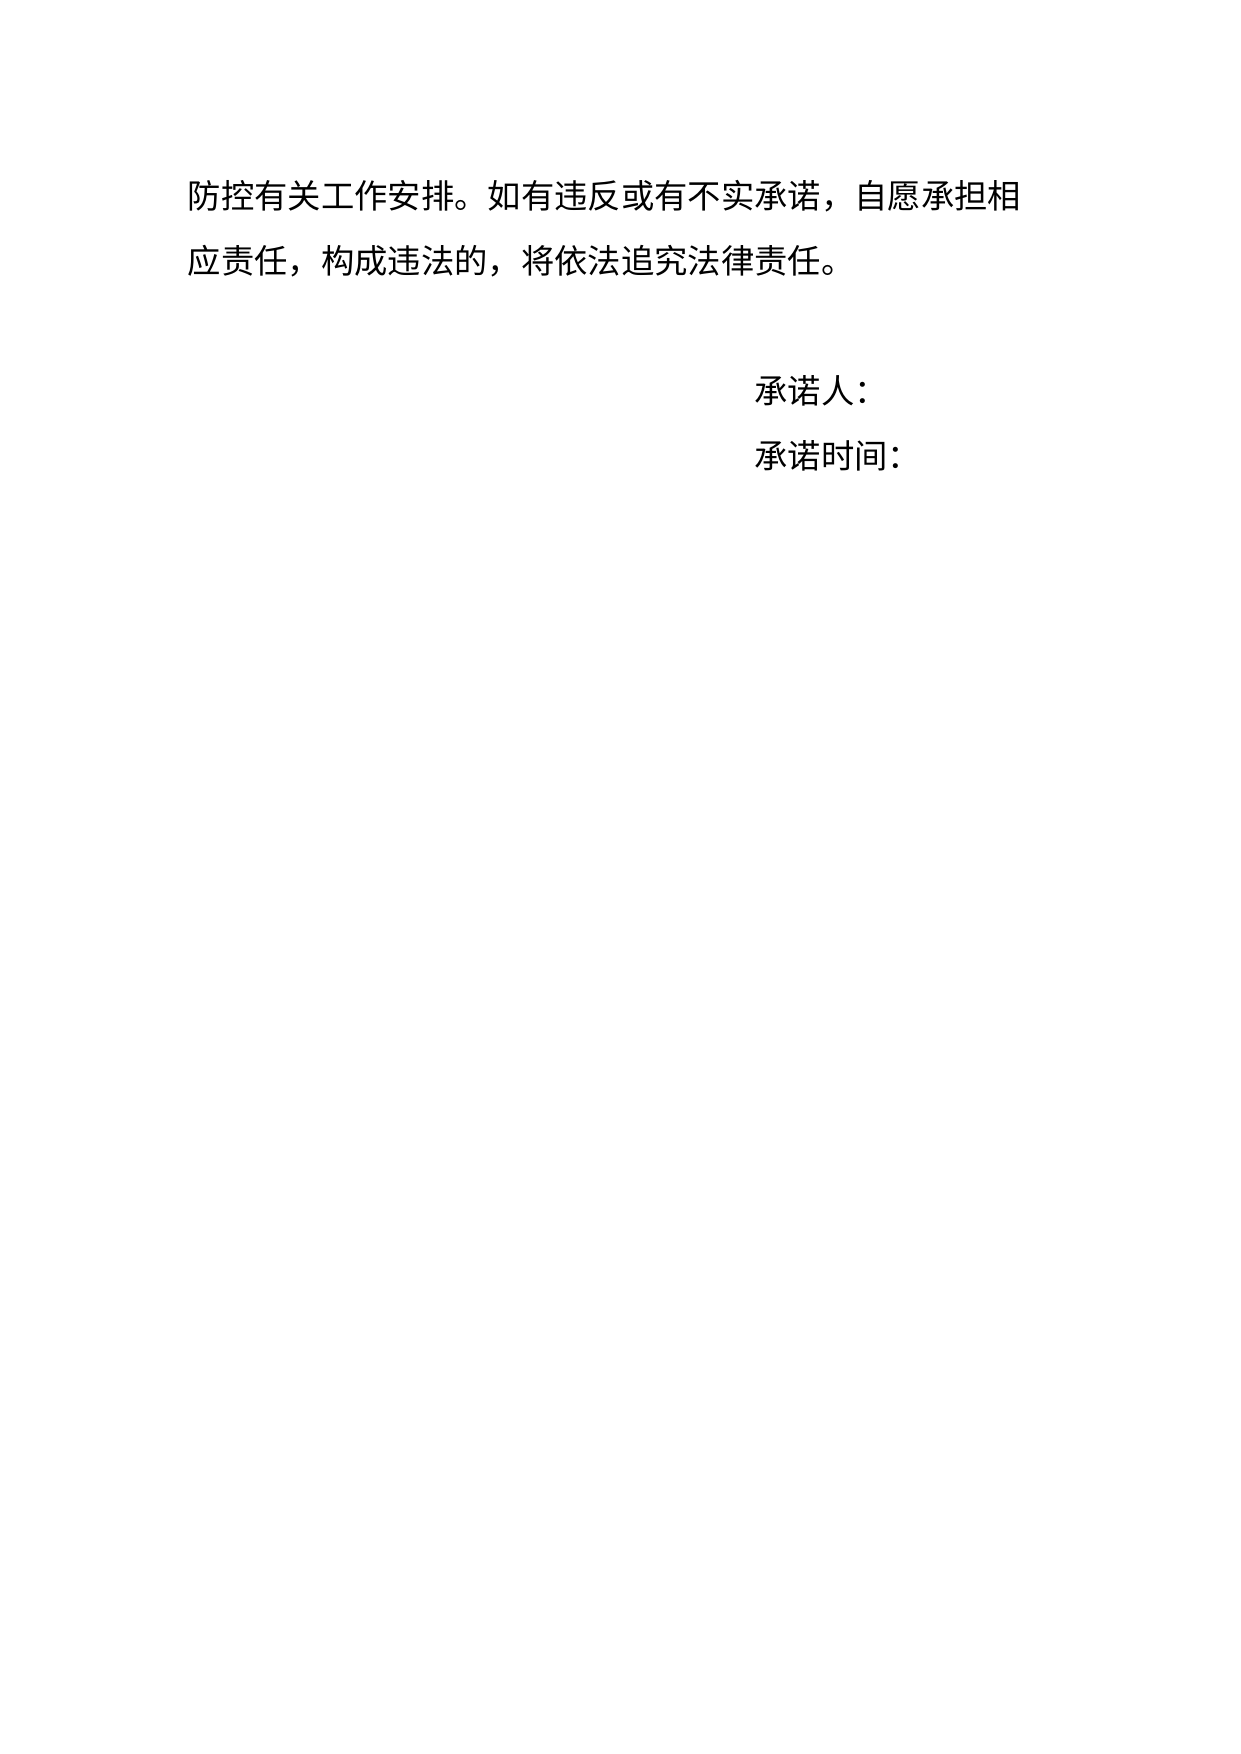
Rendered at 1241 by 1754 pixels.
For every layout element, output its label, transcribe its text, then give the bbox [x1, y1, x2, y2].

text 承诺时间： [187, 422, 1053, 487]
text 承诺人： [187, 357, 1053, 422]
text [187, 162, 1053, 292]
